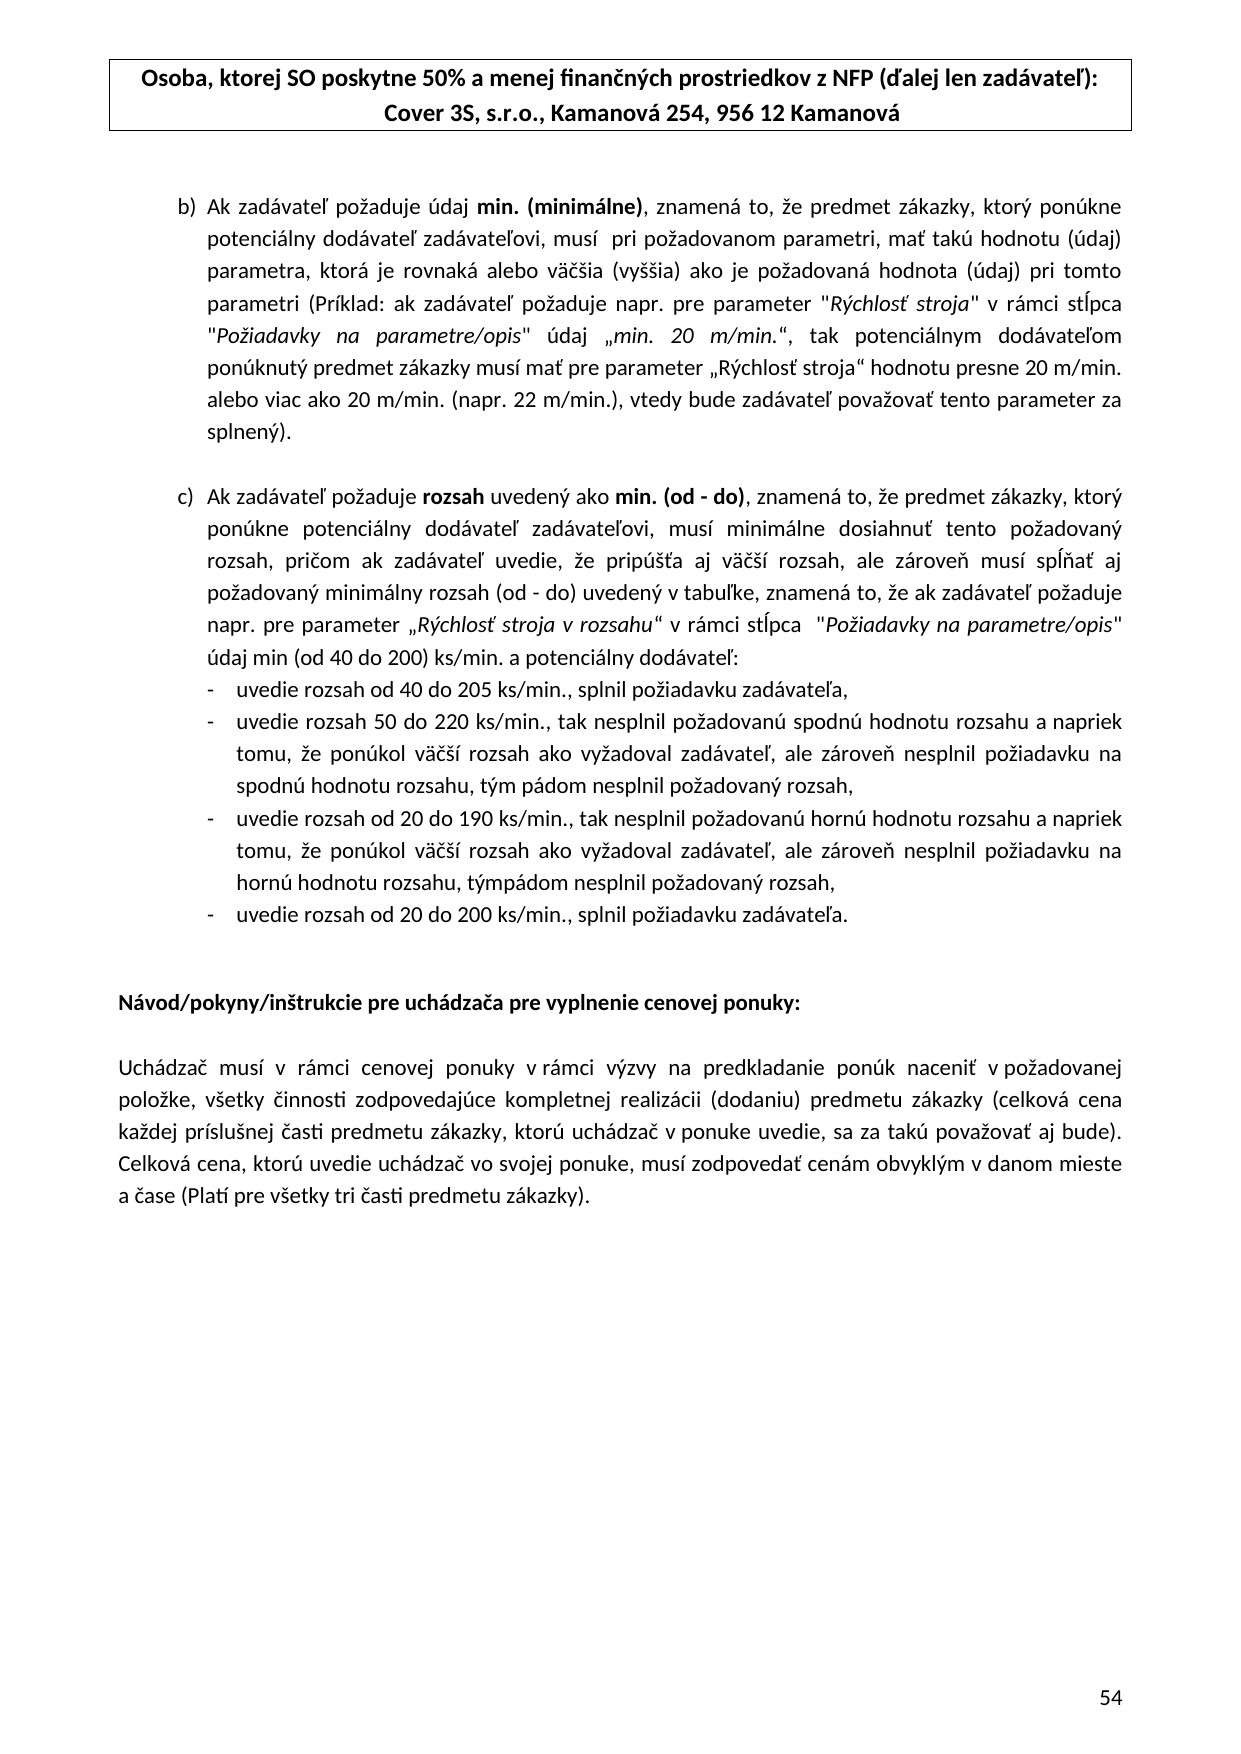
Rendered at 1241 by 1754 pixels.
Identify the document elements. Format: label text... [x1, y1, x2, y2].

text Návod/pokyny/inštrukcie pre uchádzača pre vyplnenie cenovej ponuky: [118, 988, 1122, 1016]
list Ak zadávateľ požaduje údaj min. (minimálne), znamená to, že predmet zákazky, ktorý ponúkne potenciálny dodávateľ zadávateľovi, musí pri požadovanom parametri, mať takú hodnotu (údaj) parametra, ktorá je rovnaká alebo väčšia (vyššia) ako je požadovaná hodnota (údaj) pri tomto parametri (Príklad: ak zadávateľ požaduje napr. pre parameter "Rýchlosť stroja" v rámci stĺpca "Požiadavky na parametre/opis" údaj „min. 20 m/min.“, tak potenciálnym dodávateľom ponúknutý predmet zákazky musí mať pre parameter „Rýchlosť stroja“ hodnotu presne 20 m/min. alebo viac ako 20 m/min. (napr. 22 m/min.), vtedy bude zadávateľ považovať tento parameter za splnený). [177, 192, 1122, 445]
list Ak zadávateľ požaduje rozsah uvedený ako min. (od - do), znamená to, že predmet zákazky, ktorý ponúkne potenciálny dodávateľ zadávateľovi, musí minimálne dosiahnuť tento požadovaný rozsah, pričom ak zadávateľ uvedie, že pripúšťa aj väčší rozsah, ale zároveň musí spĺňať aj požadovaný minimálny rozsah (od - do) uvedený v tabuľke, znamená to, že ak zadávateľ požaduje napr. pre parameter „Rýchlosť stroja v rozsahu“ v rámci stĺpca "Požiadavky na parametre/opis" údaj min (od 40 do 200) ks/min. a potenciálny dodávateľ: [177, 482, 1122, 671]
list uvedie rozsah od 40 do 205 ks/min., splnil požiadavku zadávateľa, [207, 675, 1122, 703]
list uvedie rozsah 50 do 220 ks/min., tak nesplnil požadovanú spodnú hodnotu rozsahu a napriek tomu, že ponúkol väčší rozsah ako vyžadoval zadávateľ, ale zároveň nesplnil požiadavku na spodnú hodnotu rozsahu, tým pádom nesplnil požadovaný rozsah, [207, 707, 1122, 799]
list uvedie rozsah od 20 do 200 ks/min., splnil požiadavku zadávateľa. [207, 900, 1122, 928]
list uvedie rozsah od 20 do 190 ks/min., tak nesplnil požadovanú hornú hodnotu rozsahu a napriek tomu, že ponúkol väčší rozsah ako vyžadoval zadávateľ, ale zároveň nesplnil požiadavku na hornú hodnotu rozsahu, týmpádom nesplnil požadovaný rozsah, [207, 804, 1122, 896]
text Uchádzač musí v rámci cenovej ponuky v rámci výzvy na predkladanie ponúk naceniť v požadovanej položke, všetky činnosti zodpovedajúce kompletnej realizácii (dodaniu) predmetu zákazky (celková cena každej príslušnej časti predmetu zákazky, ktorú uchádzač v ponuke uvedie, sa za takú považovať aj bude). Celková cena, ktorú uvedie uchádzač vo svojej ponuke, musí zodpovedať cenám obvyklým v danom mieste a čase (Platí pre všetky tri časti predmetu zákazky). [118, 1053, 1122, 1209]
